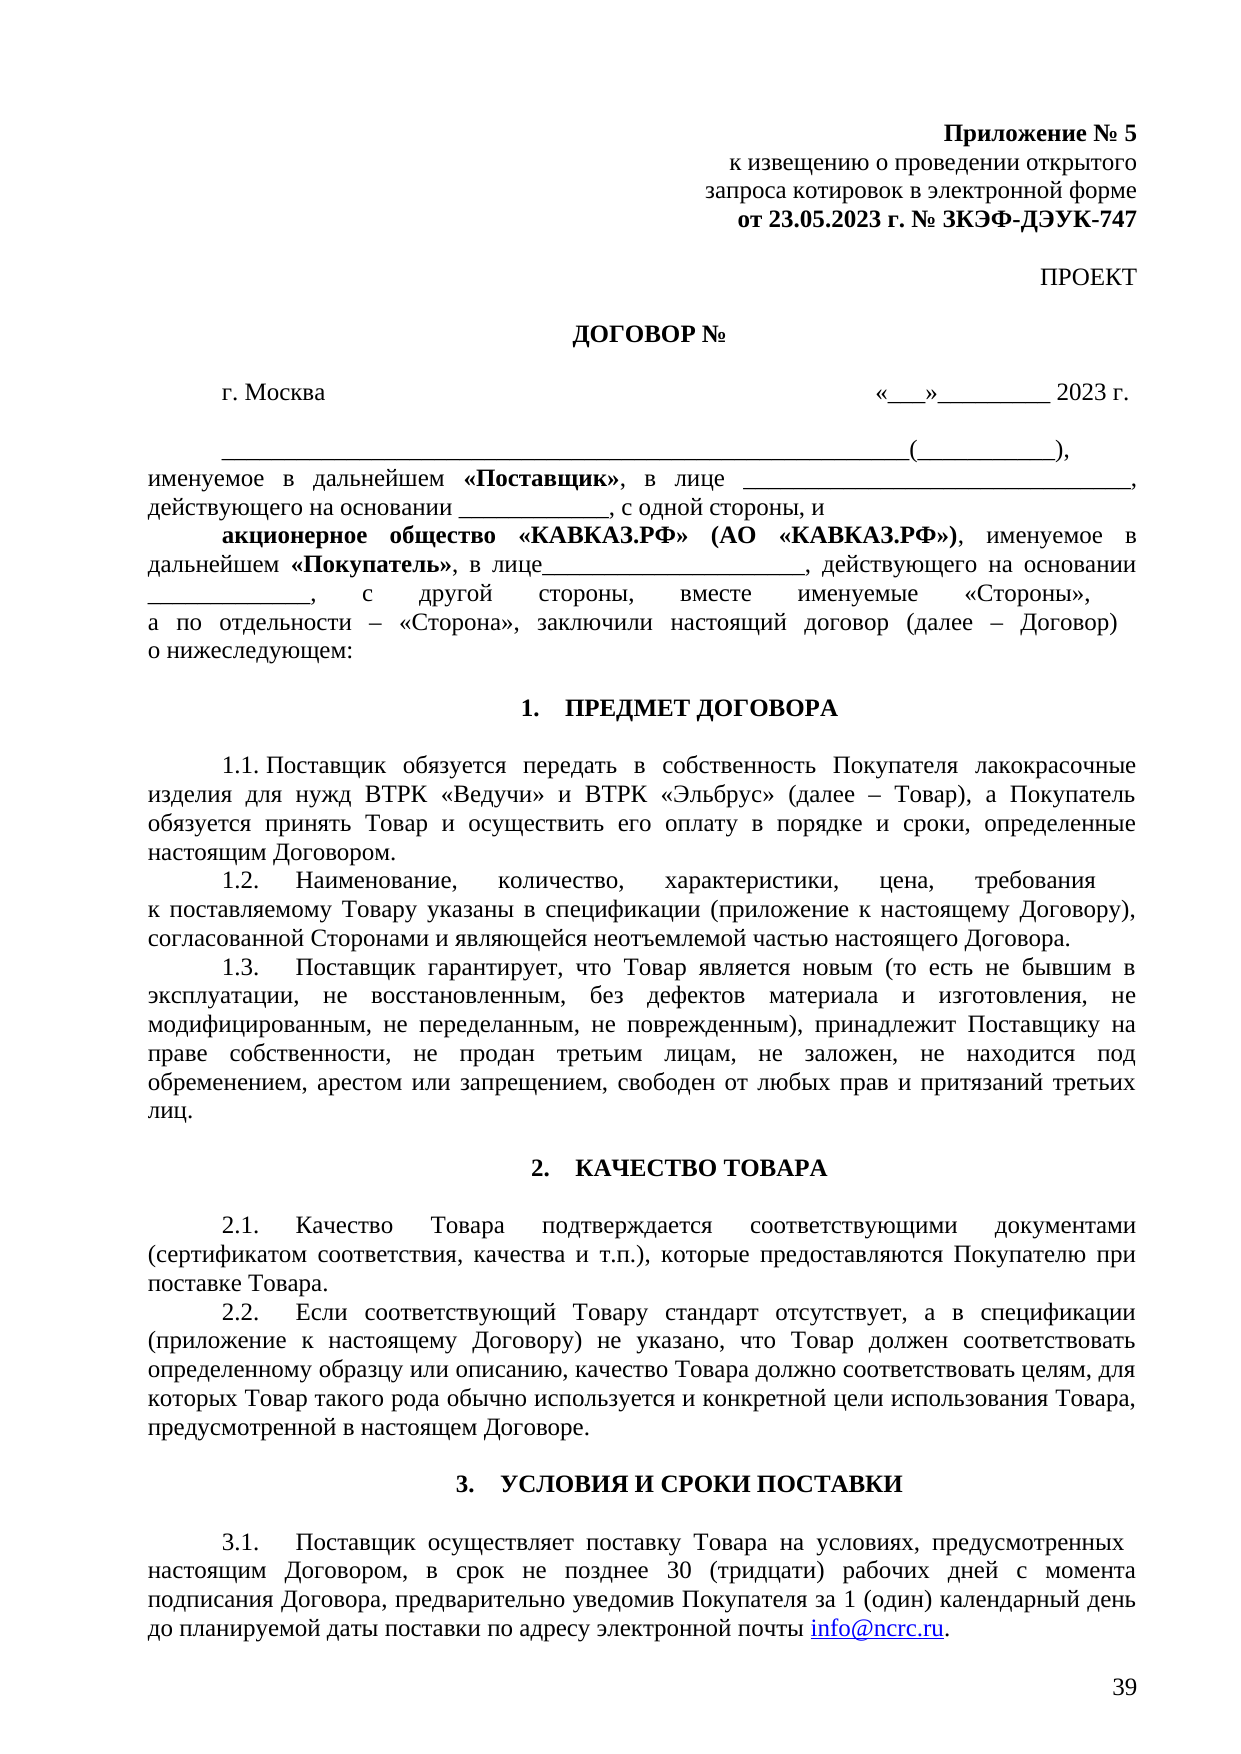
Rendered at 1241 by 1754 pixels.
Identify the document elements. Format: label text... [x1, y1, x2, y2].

list Если соответствующий Товару стандарт отсутствует, а в спецификации (приложение к настоящему Договору) не указано, что Товар должен соответствовать определенному образцу или описанию, качество Товара должно соответствовать целям, для которых Товар такого рода обычно используется и конкретной цели использования Товара, предусмотренной в настоящем Договоре. [148, 1297, 1137, 1441]
list КАЧЕСТВО ТОВАРА [148, 1153, 1137, 1182]
list УСЛОВИЯ И СРОКИ ПОСТАВКИ [148, 1469, 1137, 1498]
text акционерное общество «КАВКАЗ.РФ» (АО «КАВКАЗ.РФ»), именуемое в дальнейшем «Покупатель», в лице_____________________, действующего на основании _____________, с другой стороны, вместе именуемые «Стороны», а по отдельности – «Сторона», заключили настоящий договор (далее – Договор) о нижеследующем: [148, 521, 1137, 664]
text г. Москва «___»_________ 2023 г. [148, 377, 1137, 406]
text _______________________________________________________(___________), именуемое в дальнейшем «Поставщик», в лице _______________________________, действующего на основании ____________, с одной стороны, и [148, 434, 1137, 521]
list Наименование, количество, характеристики, цена, требования к поставляемому Товару указаны в спецификации (приложение к настоящему Договору), согласованной Сторонами и являющейся неотъемлемой частью настоящего Договора. [148, 866, 1137, 952]
list Поставщик обязуется передать в собственность Покупателя лакокрасочные изделия для нужд ВТРК «Ведучи» и ВТРК «Эльбрус» (далее – Товар), а Покупатель обязуется принять Товар и осуществить его оплату в порядке и сроки, определенные настоящим Договором. [148, 751, 1137, 866]
list ПРЕДМЕТ ДОГОВОРА [148, 693, 1137, 722]
list Поставщик осуществляет поставку Товара на условиях, предусмотренных настоящим Договором, в срок не позднее 30 (тридцати) рабочих дней с момента подписания Договора, предварительно уведомив Покупателя за 1 (один) календарный день до планируемой даты поставки по адресу электронной почты info@ncrc.ru. [148, 1527, 1137, 1642]
text ПРОЕКТ [738, 262, 1137, 291]
text Приложение № 5 [148, 118, 1137, 147]
text ДОГОВОР № [162, 319, 1137, 348]
text от 23.05.2023 г. № ЗКЭФ-ДЭУК-747 [148, 204, 1137, 233]
list Качество Товара подтверждается соответствующими документами (сертификатом соответствия, качества и т.п.), которые предоставляются Покупателю при поставке Товара. [148, 1211, 1137, 1297]
list Поставщик гарантирует, что Товар является новым (то есть не бывшим в эксплуатации, не восстановленным, без дефектов материала и изготовления, не модифицированным, не переделанным, не поврежденным), принадлежит Поставщику на праве собственности, не продан третьим лицам, не заложен, не находится под обременением, арестом или запрещением, свободен от любых прав и притязаний третьих лиц. [148, 952, 1137, 1124]
text к извещению о проведении открытого запроса котировок в электронной форме [148, 147, 1137, 204]
